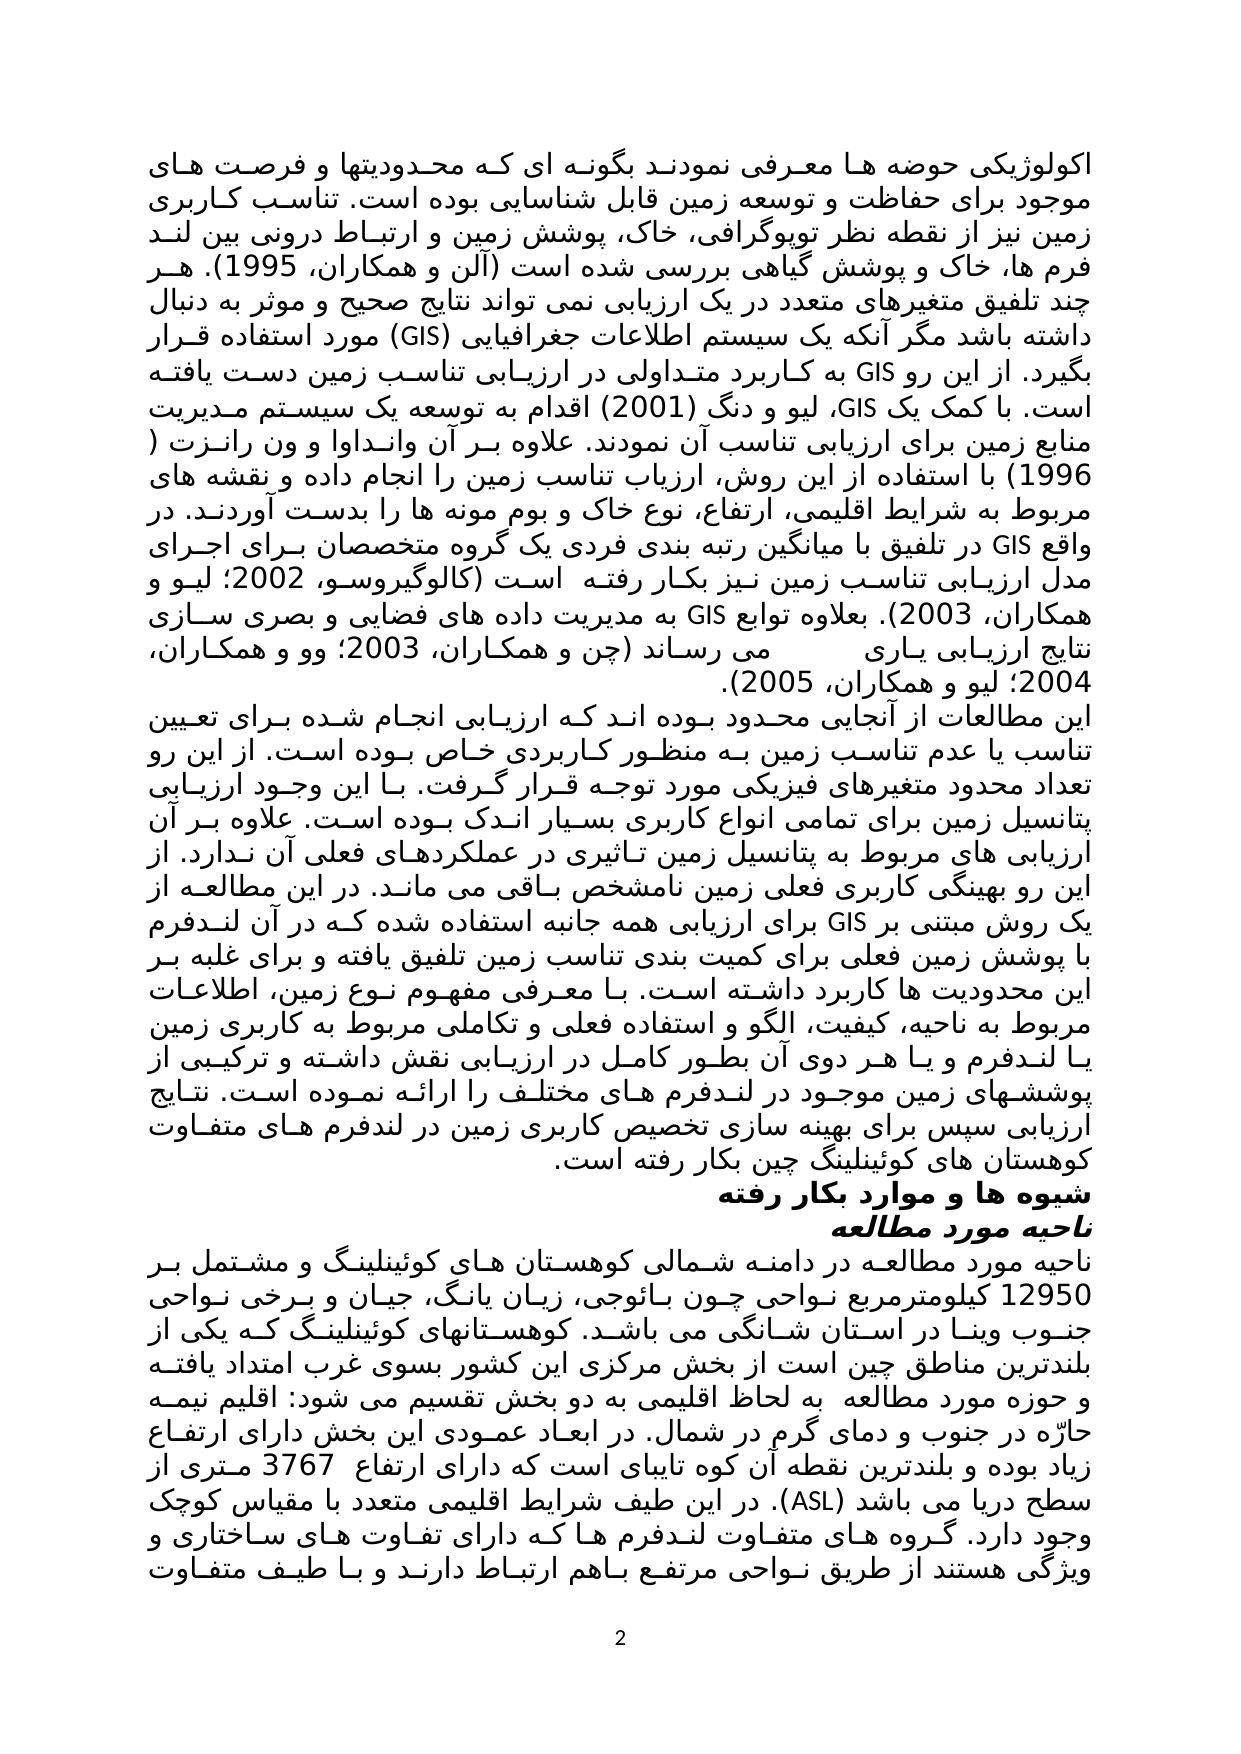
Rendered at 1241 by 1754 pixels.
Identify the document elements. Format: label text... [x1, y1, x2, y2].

text شیوه ها و موارد بکار رفته [148, 1176, 1092, 1210]
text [148, 1244, 1092, 1586]
text این مطالعات از آنجایی محدود بوده اند که ارزیابی انجام شده برای تعیین تناسب یا عدم تناسب زمین به منظور کاربردی خاص بوده است. از این رو تعداد محدود متغیرهای فیزیکی مورد توجه قرار گرفت. با این وجود ارزیابی پتانسیل زمین برای تمامی انواع کاربری بسیار اندک بوده است. علاوه بر آن ارزیابی های مربوط به پتانسیل زمین تاثیری در عملکردهای فعلی آن ندارد. از این رو بهینگی کاربری فعلی زمین نامشخص باقی می ماند. در این مطالعه از یک روش مبتنی بر GIS برای ارزیابی همه جانبه استفاده شده که در آن لندفرم با پوشش زمین فعلی برای کمیت بندی تناسب زمین تلفیق یافته و برای غلبه بر این محدودیت ها کاربرد داشته است. با معرفی مفهوم نوع زمین، اطلاعات مربوط به ناحیه، کیفیت، الگو و استفاده فعلی و تکاملی مربوط به کاربری زمین یا لندفرم و یا هر دوی آن بطور کامل در ارزیابی نقش داشته و ترکیبی از پوششهای زمین موجود در لندفرم های مختلف را ارائه نموده است. نتایج ارزیابی سپس برای بهینه سازی تخصیص کاربری زمین در لندفرم های متفاوت کوهستان های کوئینلینگ چین بکار رفته است. [148, 699, 1092, 1176]
text ناحیه مورد مطالعه [148, 1210, 1092, 1244]
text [148, 148, 1092, 699]
